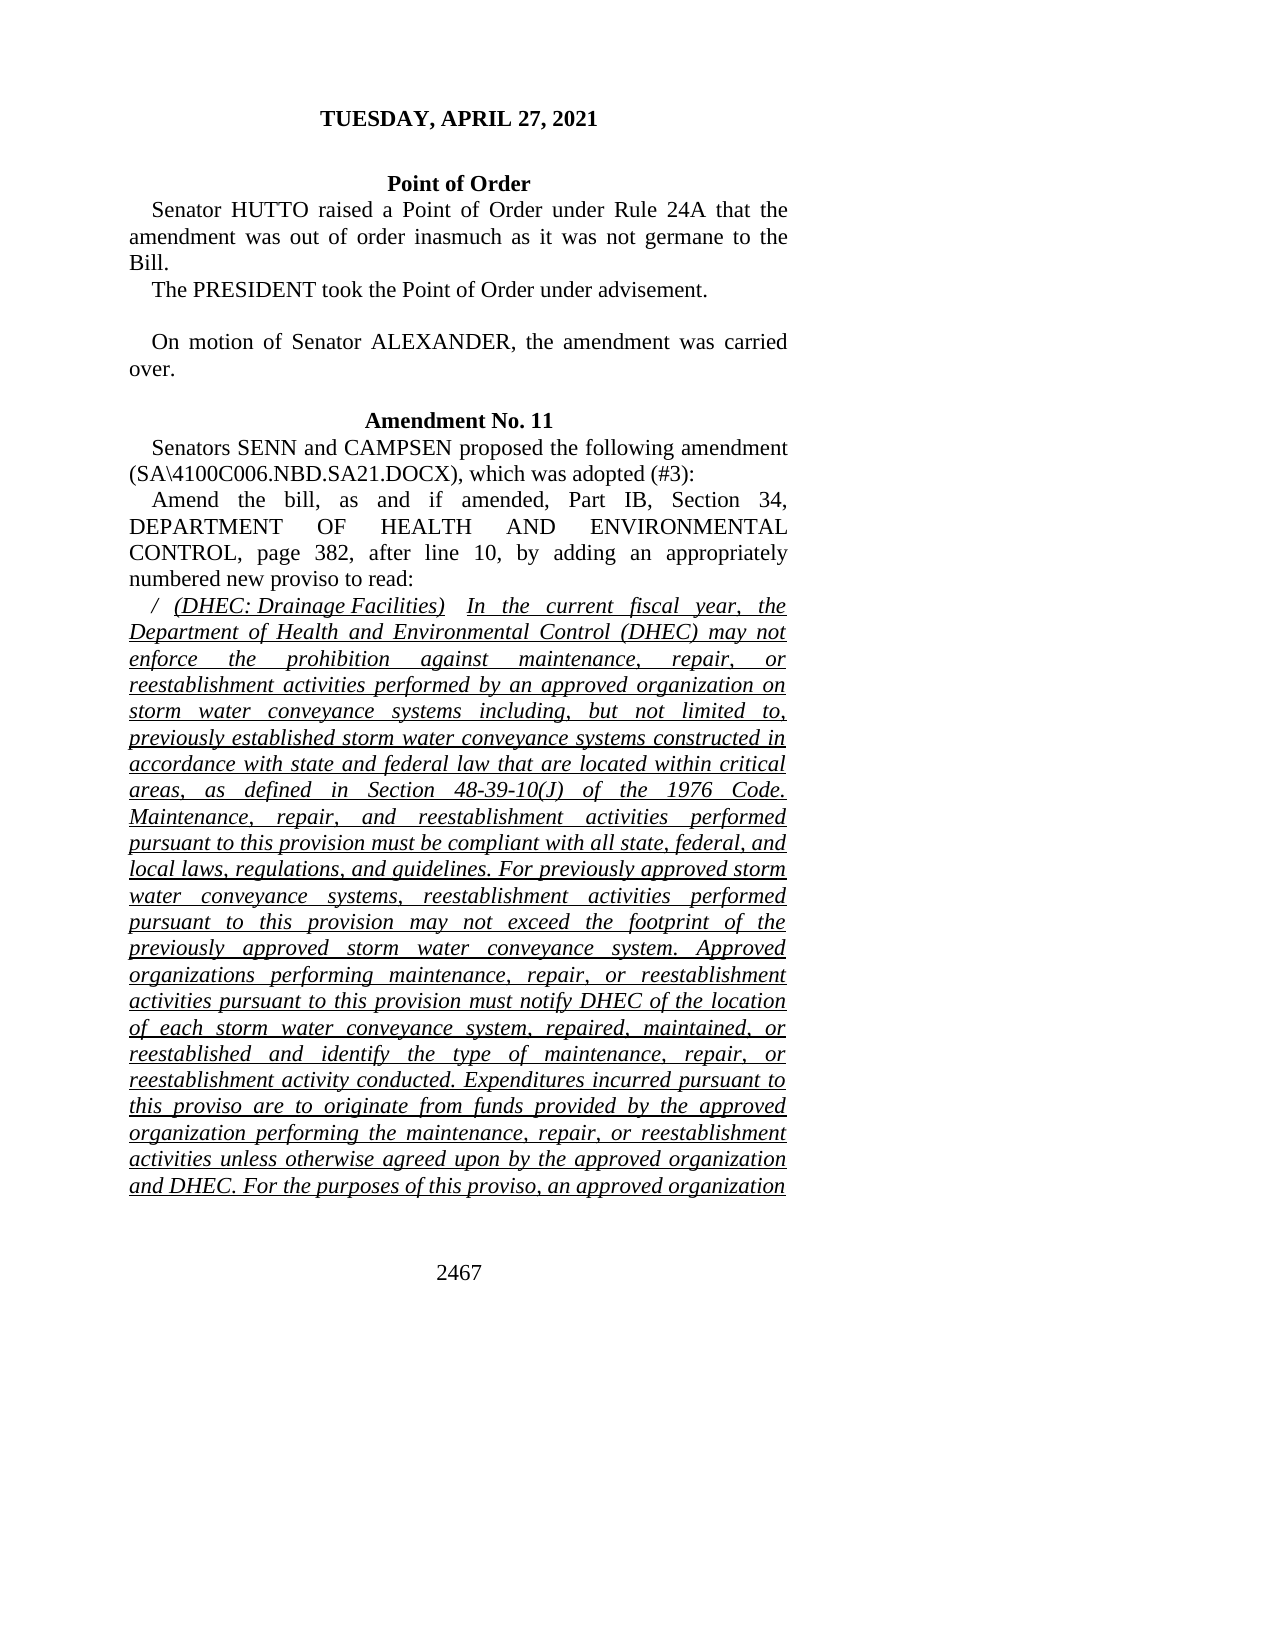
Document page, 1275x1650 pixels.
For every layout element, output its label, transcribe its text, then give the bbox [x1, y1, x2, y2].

text Senator HUTTO raised a Point of Order under Rule 24A that the amendment was out of order inasmuch as it was not germane to the Bill. [129, 197, 789, 276]
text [129, 592, 789, 1198]
text Senators SENN and CAMPSEN proposed the following amendment (SA\4100C006.NBD.SA21.DOCX), which was adopted (#3): [129, 434, 789, 486]
text On motion of Senator ALEXANDER, the amendment was carried over. [129, 328, 789, 381]
text The PRESIDENT took the Point of Order under advisement. [129, 276, 789, 302]
text Amend the bill, as and if amended, Part IB, Section 34, DEPARTMENT OF HEALTH AND ENVIRONMENTAL CONTROL, page 382, after line 10, by adding an appropriately numbered new proviso to read: [129, 486, 789, 592]
text Amendment No. 11 [129, 407, 789, 434]
text Point of Order [129, 170, 789, 197]
